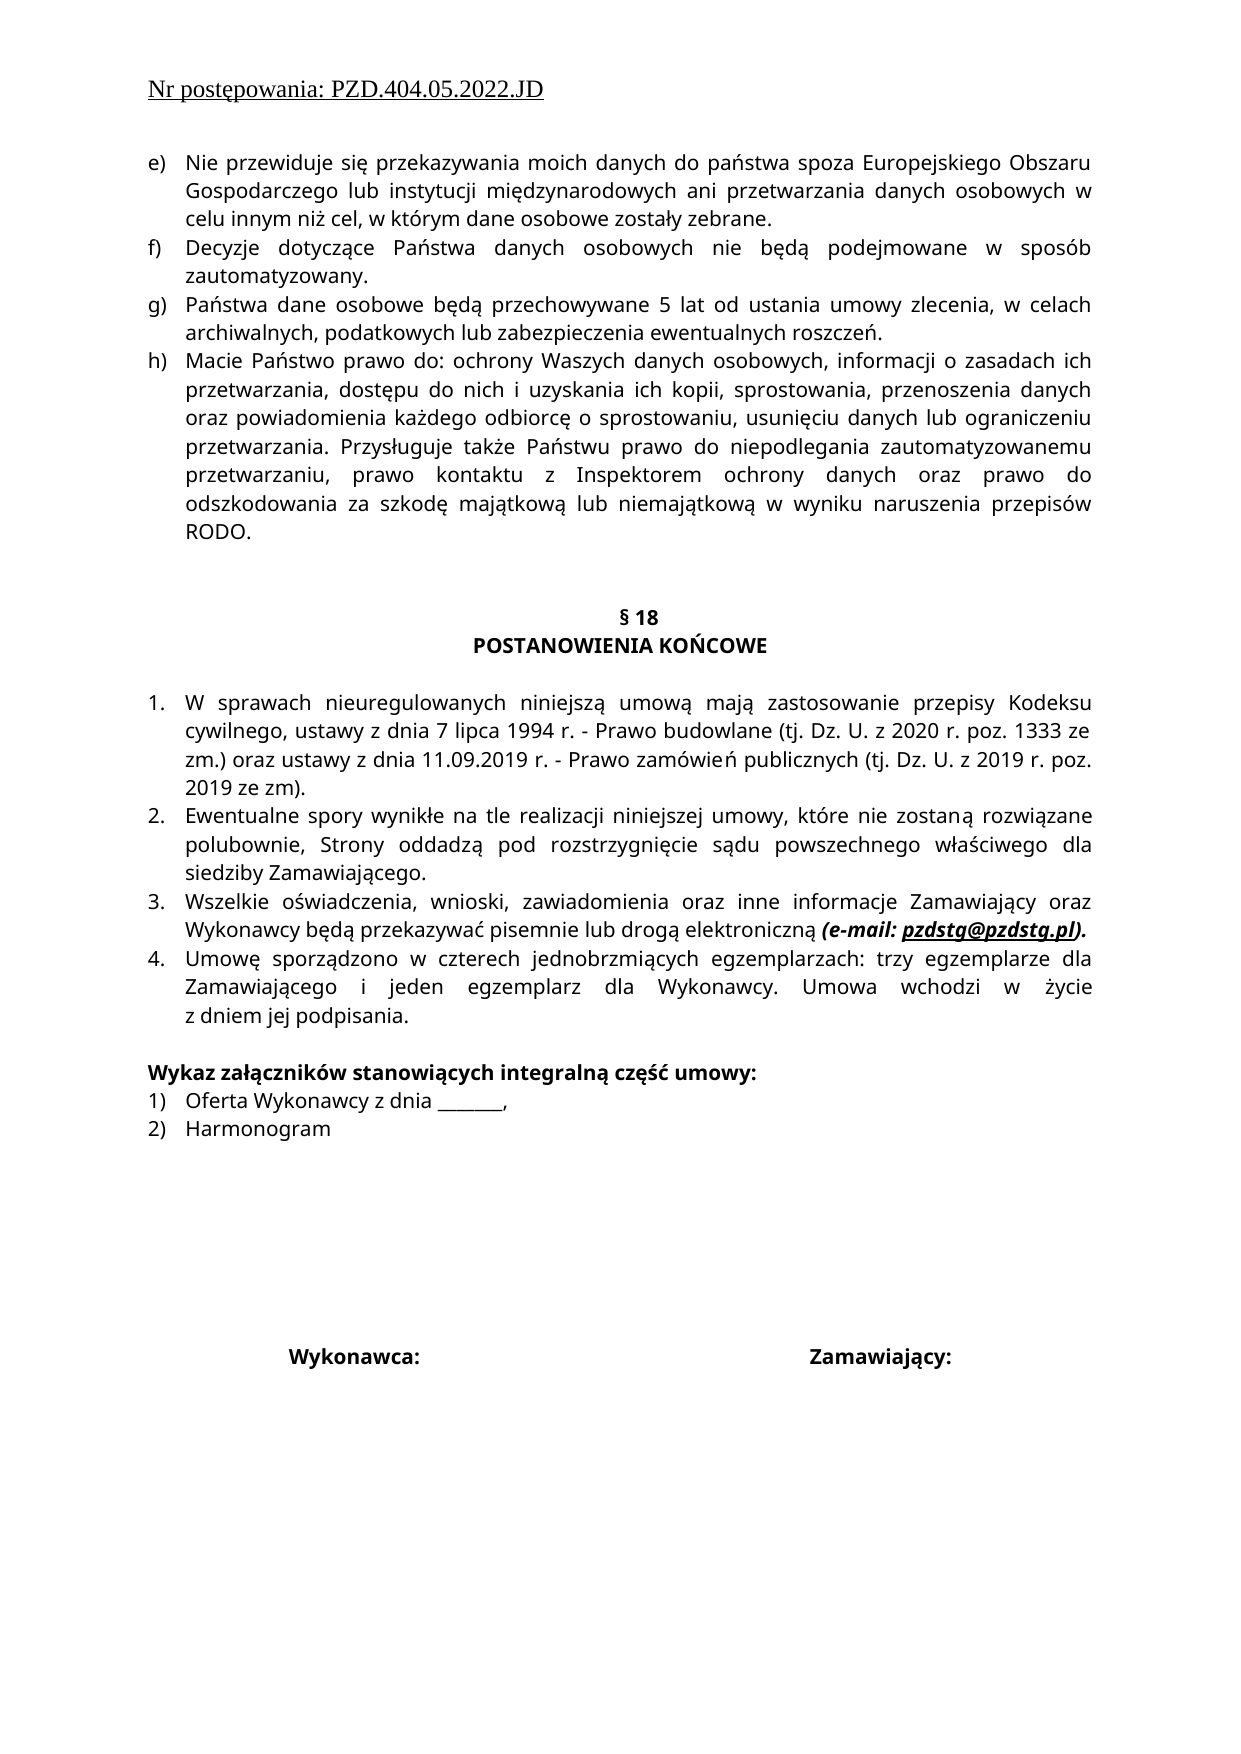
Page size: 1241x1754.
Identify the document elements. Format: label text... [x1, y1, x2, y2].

list Umowę sporządzono w czterech jednobrzmiących egzemplarzach: trzy egzemplarze dla Zamawiającego i jeden egzemplarz dla Wykonawcy. Umowa wchodzi w życie z dniem jej podpisania. [148, 944, 1093, 1029]
text POSTANOWIENIA KOŃCOWE [148, 631, 1093, 659]
list Oferta Wykonawcy z dnia _______, [148, 1086, 1093, 1114]
text § 18 [185, 603, 1093, 631]
list Wszelkie oświadczenia, wnioski, zawiadomienia oraz inne informacje Zamawiający oraz Wykonawcy będą przekazywać pisemnie lub drogą elektroniczną (e-mail: pzdstg@pzdstg.pl). [148, 887, 1093, 944]
list Państwa dane osobowe będą przechowywane 5 lat od ustania umowy zlecenia, w celach archiwalnych, podatkowych lub zabezpieczenia ewentualnych roszczeń. [148, 290, 1093, 347]
text Wykaz załączników stanowiących integralną część umowy: [148, 1058, 1093, 1086]
list Macie Państwo prawo do: ochrony Waszych danych osobowych, informacji o zasadach ich przetwarzania, dostępu do nich i uzyskania ich kopii, sprostowania, przenoszenia danych oraz powiadomienia każdego odbiorcę o sprostowaniu, usunięciu danych lub ograniczeniu przetwarzania. Przysługuje także Państwu prawo do niepodlegania zautomatyzowanemu przetwarzaniu, prawo kontaktu z Inspektorem ochrony danych oraz prawo do odszkodowania za szkodę majątkową lub niemajątkową w wyniku naruszenia przepisów RODO. [148, 347, 1093, 546]
list Nie przewiduje się przekazywania moich danych do państwa spoza Europejskiego Obszaru Gospodarczego lub instytucji międzynarodowych ani przetwarzania danych osobowych w celu innym niż cel, w którym dane osobowe zostały zebrane. [148, 148, 1093, 233]
list Decyzje dotyczące Państwa danych osobowych nie będą podejmowane w sposób zautomatyzowany. [148, 233, 1093, 290]
list Harmonogram [148, 1114, 1093, 1143]
list W sprawach nieuregulowanych niniejszą umową mają zastosowanie przepisy Kodeksu cywilnego, ustawy z dnia 7 lipca 1994 r. - Prawo budowlane (tj. Dz. U. z 2020 r. poz. 1333 ze zm.) oraz ustawy z dnia 11.09.2019 r. - Prawo zamówień publicznych (tj. Dz. U. z 2019 r. poz. 2019 ze zm). [148, 688, 1093, 802]
text Wykonawca: Zamawiający: [148, 1342, 1093, 1370]
list Ewentualne spory wynikłe na tle realizacji niniejszej umowy, które nie zostaną rozwiązane polubownie, Strony oddadzą pod rozstrzygnięcie sądu powszechnego właściwego dla siedziby Zamawiającego. [148, 802, 1093, 887]
